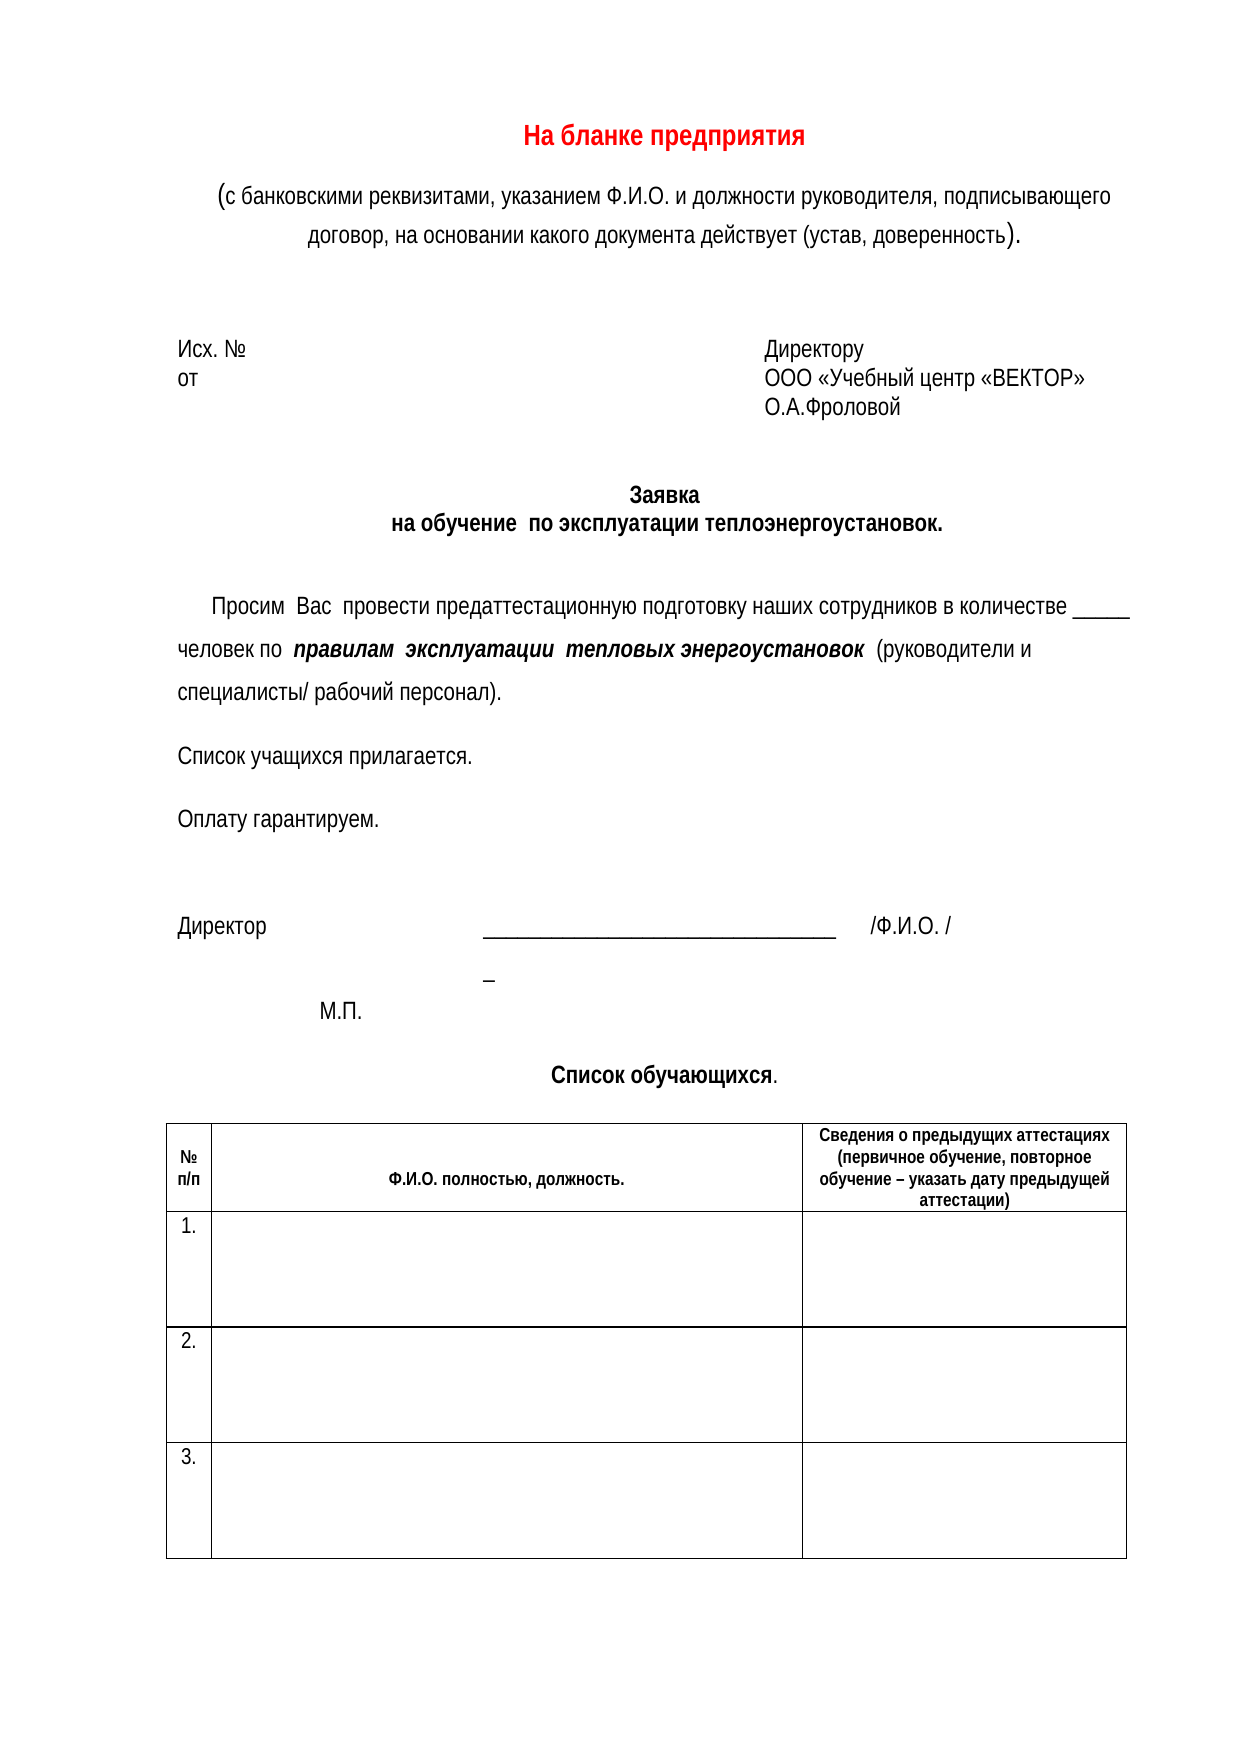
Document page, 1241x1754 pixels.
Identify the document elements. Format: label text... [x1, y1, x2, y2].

table_cell [803, 1328, 1126, 1442]
table_header Ф.И.О. полностью, должность. [212, 1124, 802, 1211]
text М.П. [177, 996, 1152, 1024]
text на обучение по эксплуатации теплоэнергоустановок. [177, 508, 1152, 537]
table_header Директор [166, 868, 472, 996]
table_cell [212, 1443, 802, 1558]
table_cell 2. [167, 1328, 211, 1442]
text Оплату гарантируем. [177, 804, 1152, 833]
table_header ________________________________ [472, 868, 859, 996]
table_cell 3. [167, 1443, 211, 1558]
text На бланке предприятия [177, 118, 1152, 152]
table_cell [212, 1328, 802, 1442]
table_header Исх. № от [166, 334, 753, 420]
text Список обучающихся. [177, 1059, 1152, 1088]
table_cell 1. [167, 1212, 211, 1326]
text Список учащихся прилагается. [177, 741, 1152, 769]
table_header /Ф.И.О. / [859, 868, 1163, 996]
table_cell [803, 1443, 1126, 1558]
table_header № п/п [167, 1124, 211, 1211]
table_header Директору ООО «Учебный центр «ВЕКТОР» О.А.Фроловой [753, 334, 1163, 420]
table_header Сведения о предыдущих аттестациях (первичное обучение, повторное обучение – указать дату предыдущей аттестации) [803, 1124, 1126, 1211]
text Просим Вас провести предаттестационную подготовку наших сотрудников в количестве _____ человек по правилам эксплуатации тепловых энергоустановок (руководители и специалисты/ рабочий персонал). [177, 591, 1152, 706]
table_cell [803, 1212, 1126, 1326]
text (с банковскими реквизитами, указанием Ф.И.О. и должности руководителя, подписывающего договор, на основании какого документа действует (устав, доверенность). [177, 177, 1152, 249]
table_cell [212, 1212, 802, 1326]
text Заявка [177, 479, 1152, 508]
